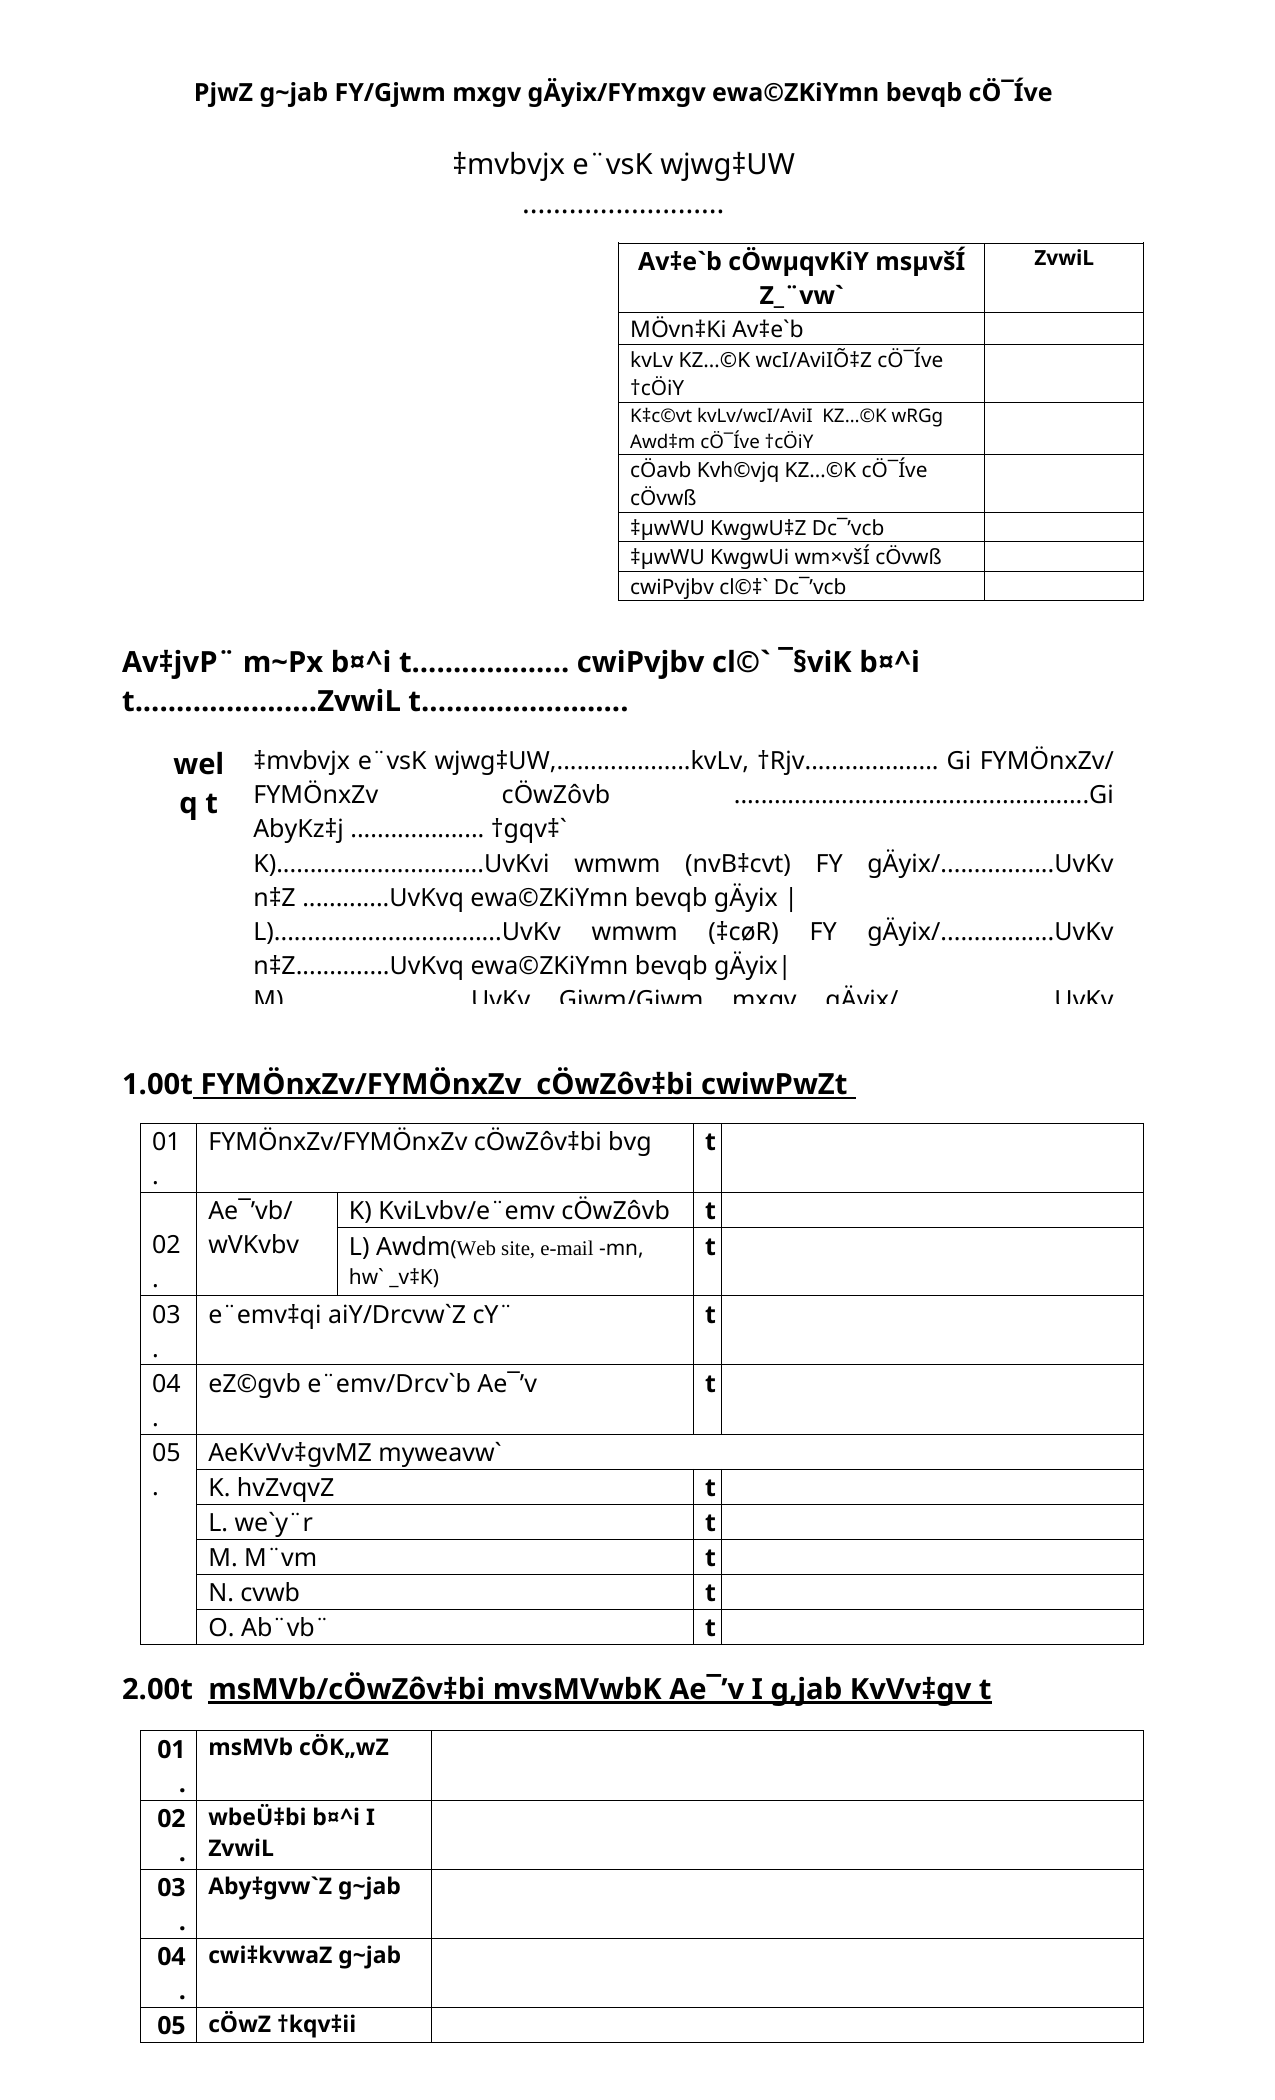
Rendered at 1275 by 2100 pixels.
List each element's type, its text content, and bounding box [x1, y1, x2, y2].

table_cell [985, 542, 1143, 571]
table_cell t [694, 1193, 721, 1227]
table_cell ‡µwWU KwgwU‡Z Dc¯’vcb [619, 513, 984, 541]
table_cell MÖvn‡Ki Av‡e`b [619, 313, 984, 344]
table_cell [432, 1870, 1143, 1938]
table_cell AeKvVv‡gvMZ myweavw` [197, 1435, 1143, 1469]
table_cell [432, 2008, 1143, 2042]
table_cell 04. [141, 1939, 196, 2007]
table_cell [722, 1610, 1143, 1644]
table_header 01. [141, 1124, 196, 1192]
table_header ‡mvbvjx e¨vsK wjwg‡UW,....................kvLv, †Rjv.................... Gi FYMÖnxZv/ FYMÖnxZv cÖwZôvb .....................................................Gi AbyKz‡j .................... †gqv‡` K)...............................UvKvi wmwm (nvB‡cvt) FY gÄyix/.................UvKv n‡Z .............UvKvq ewa©ZKiYmn bevqb gÄyix | L)..................................UvKv wmwm (‡cøR) FY gÄyix/.................UvKv n‡Z..............UvKvq ewa©ZKiYmn bevqb gÄyix| M)............................UvKv Gjwm/Gjwm mxgv gÄyix/ ...................UvKv n‡Z..............UvKvq ewa©ZKiYmn bevqb gÄyix | N) ................................UvKvi wUAvi FY/FYmxgv gÄyix cÖ¯Íve| [242, 743, 1125, 1004]
table_cell kvLv KZ…©K wcI/AviIÕ‡Z cÖ¯Íve †cÖiY [619, 345, 984, 402]
table_cell [722, 1365, 1143, 1433]
table_cell t [694, 1296, 721, 1364]
text ‡mvbvjx e¨vsK wjwg‡UW [122, 143, 1125, 183]
table_cell cwiPvjbv cl©‡` Dc¯’vcb [619, 572, 984, 600]
table_cell [722, 1540, 1143, 1574]
table_header msMVb cÖK„wZ [197, 1731, 431, 1799]
table_header Av‡e`b cÖwµqvKiY msµvšÍ Z_¨vw` [619, 244, 984, 312]
table_header welq t [155, 743, 242, 1004]
table_cell K) KviLvbv/e¨emv cÖwZôvb [338, 1193, 693, 1227]
table_header ZvwiL [985, 244, 1143, 312]
table_cell 04. [141, 1365, 196, 1433]
table_cell [722, 1228, 1143, 1295]
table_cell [197, 2008, 431, 2042]
table_cell t [694, 1228, 721, 1295]
table_cell wbeÜ‡bi b¤^i I ZvwiL [197, 1801, 431, 1869]
table_cell t [694, 1575, 721, 1609]
table_cell K‡c©vt kvLv/wcI/AviI KZ…©K wRGg Awd‡m cÖ¯Íve †cÖiY [619, 403, 984, 454]
table_cell L) Awdm(Web site, e-mail -mn, hw` _v‡K) [338, 1228, 693, 1295]
table_cell 05. [141, 1435, 196, 1644]
table_cell t [694, 1505, 721, 1539]
table_header FYMÖnxZv/FYMÖnxZv cÖwZôv‡bi bvg [197, 1124, 693, 1192]
table_cell 02. [141, 1193, 196, 1295]
table_cell K. hvZvqvZ [197, 1470, 693, 1504]
table_cell cwi‡kvwaZ g~jab [197, 1939, 431, 2007]
table_cell e¨emv‡qi aiY/Drcvw`Z cY¨ [197, 1296, 693, 1364]
table_cell [722, 1296, 1143, 1364]
table_cell L. we`y¨r [197, 1505, 693, 1539]
table_cell [985, 313, 1143, 344]
table_cell t [694, 1470, 721, 1504]
table_cell t [694, 1365, 721, 1433]
table_cell [985, 345, 1143, 402]
text 2.00t msMVb/cÖwZôv‡bi mvsMVwbK Ae¯’v I g‚jab KvVv‡gv t [122, 1668, 1125, 1708]
text PjwZ g~jab FY/Gjwm mxgv gÄyix/FYmxgv ewa©ZKiYmn bevqb cÖ¯Íve [122, 75, 1125, 109]
table_cell N. cvwb [197, 1575, 693, 1609]
table_cell [985, 572, 1143, 600]
table_cell ‡µwWU KwgwUi wm×všÍ cÖvwß [619, 542, 984, 571]
table_cell [722, 1505, 1143, 1539]
table_cell O. Ab¨vb¨ [197, 1610, 693, 1644]
table_cell 05. [141, 2008, 196, 2042]
table_cell [985, 455, 1143, 512]
table_cell Aby‡gvw`Z g~jab [197, 1870, 431, 1938]
table_cell [722, 1575, 1143, 1609]
table_cell 03. [141, 1870, 196, 1938]
table_cell [985, 513, 1143, 541]
table_cell [432, 1939, 1143, 2007]
table_cell [722, 1470, 1143, 1504]
table_header t [694, 1124, 721, 1192]
table_cell t [694, 1540, 721, 1574]
table_cell 02. [141, 1801, 196, 1869]
table_cell Ae¯’vb/wVKvbv [197, 1193, 337, 1295]
table_cell cÖavb Kvh©vjq KZ…©K cÖ¯Íve cÖvwß [619, 455, 984, 512]
table_header [722, 1124, 1143, 1192]
table_header 01. [141, 1731, 196, 1799]
text Av‡jvP¨ m~Px b¤^i t................... cwiPvjbv cl©` ¯§viK b¤^i t......................ZvwiL t......................... [122, 641, 1125, 720]
table_cell [432, 1801, 1143, 1869]
table_header [432, 1731, 1143, 1799]
table_cell eZ©gvb e¨emv/Drcv`b Ae¯’v [197, 1365, 693, 1433]
table_cell [722, 1193, 1143, 1227]
table_cell t [694, 1610, 721, 1644]
table_cell 03. [141, 1296, 196, 1364]
text .......................... [122, 183, 1125, 222]
text 1.00t FYMÖnxZv/FYMÖnxZv cÖwZôv‡bi cwiwPwZt [122, 1063, 1125, 1103]
table_cell [985, 403, 1143, 454]
table_cell M. M¨vm [197, 1540, 693, 1574]
